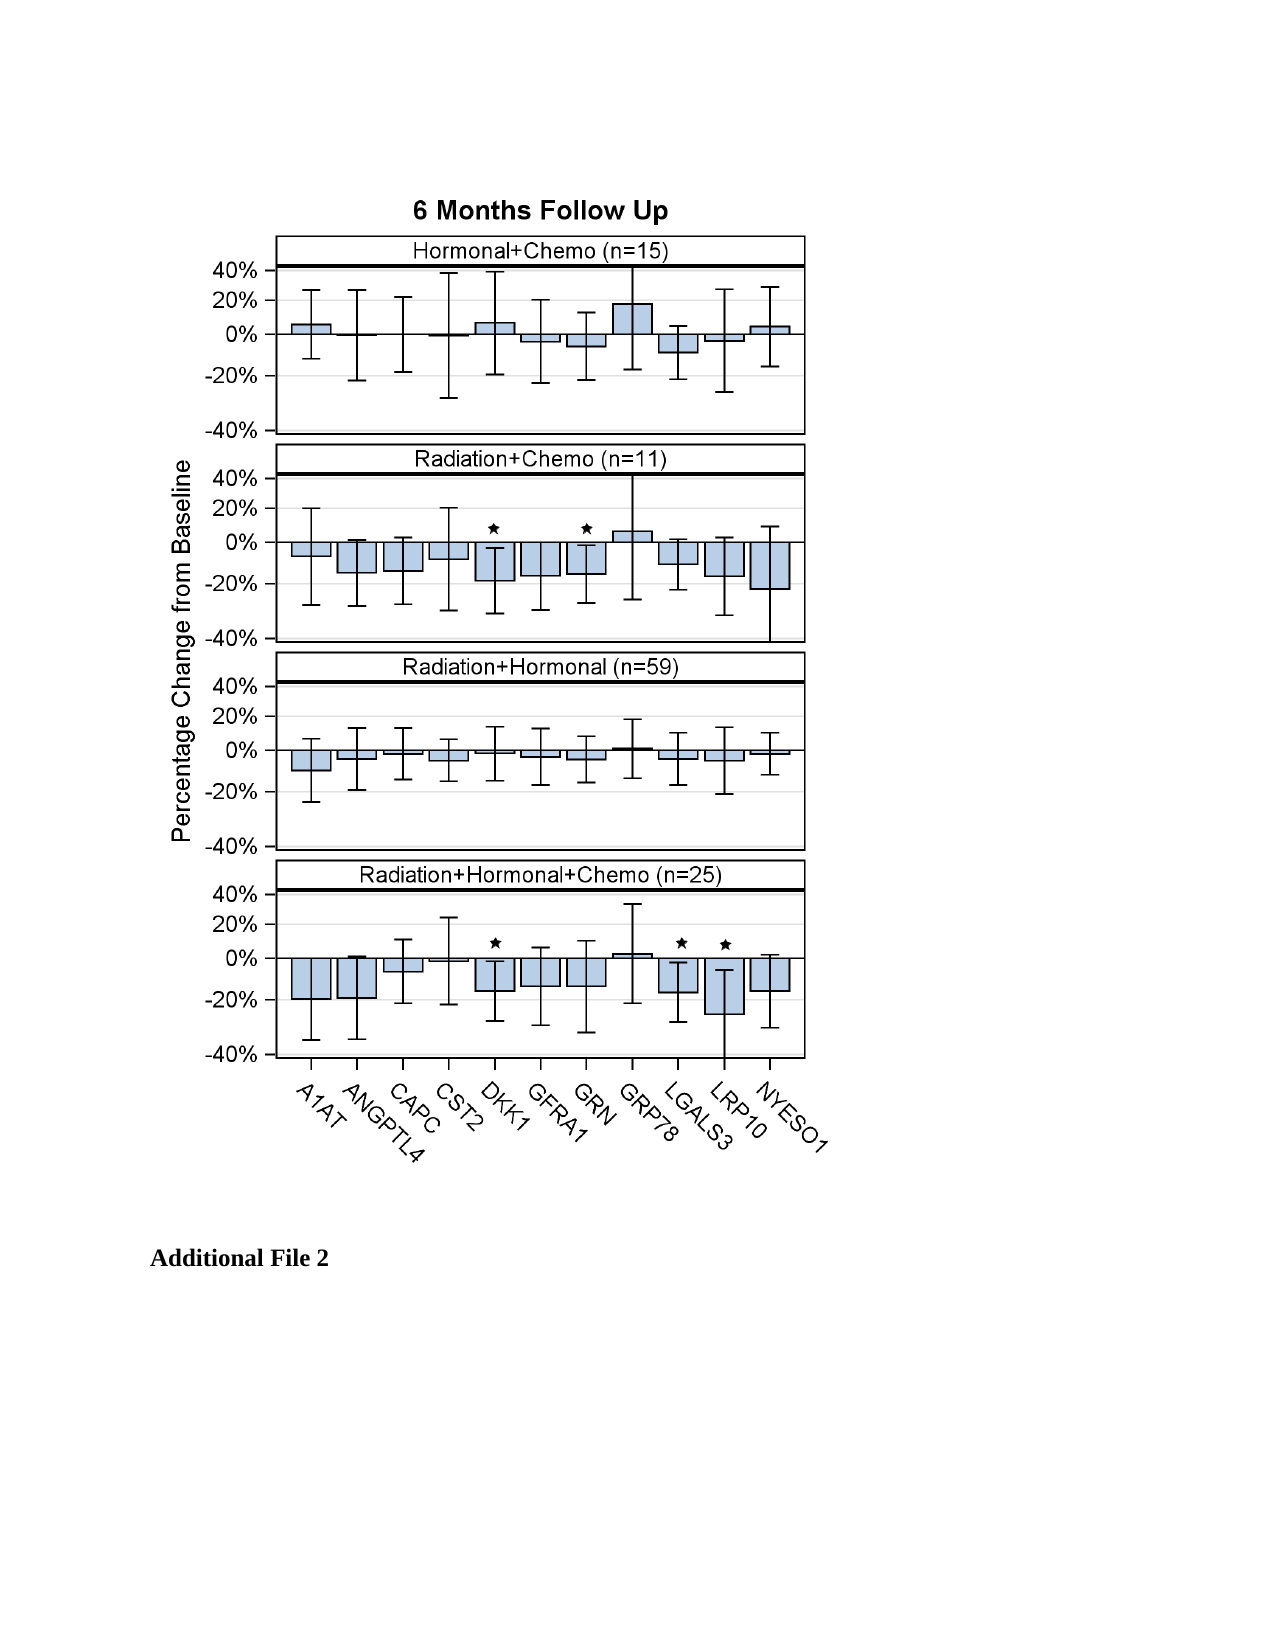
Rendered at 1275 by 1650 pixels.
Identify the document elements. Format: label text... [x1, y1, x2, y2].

text Additional File 2 [150, 1243, 1125, 1272]
picture [150, 178, 851, 1229]
